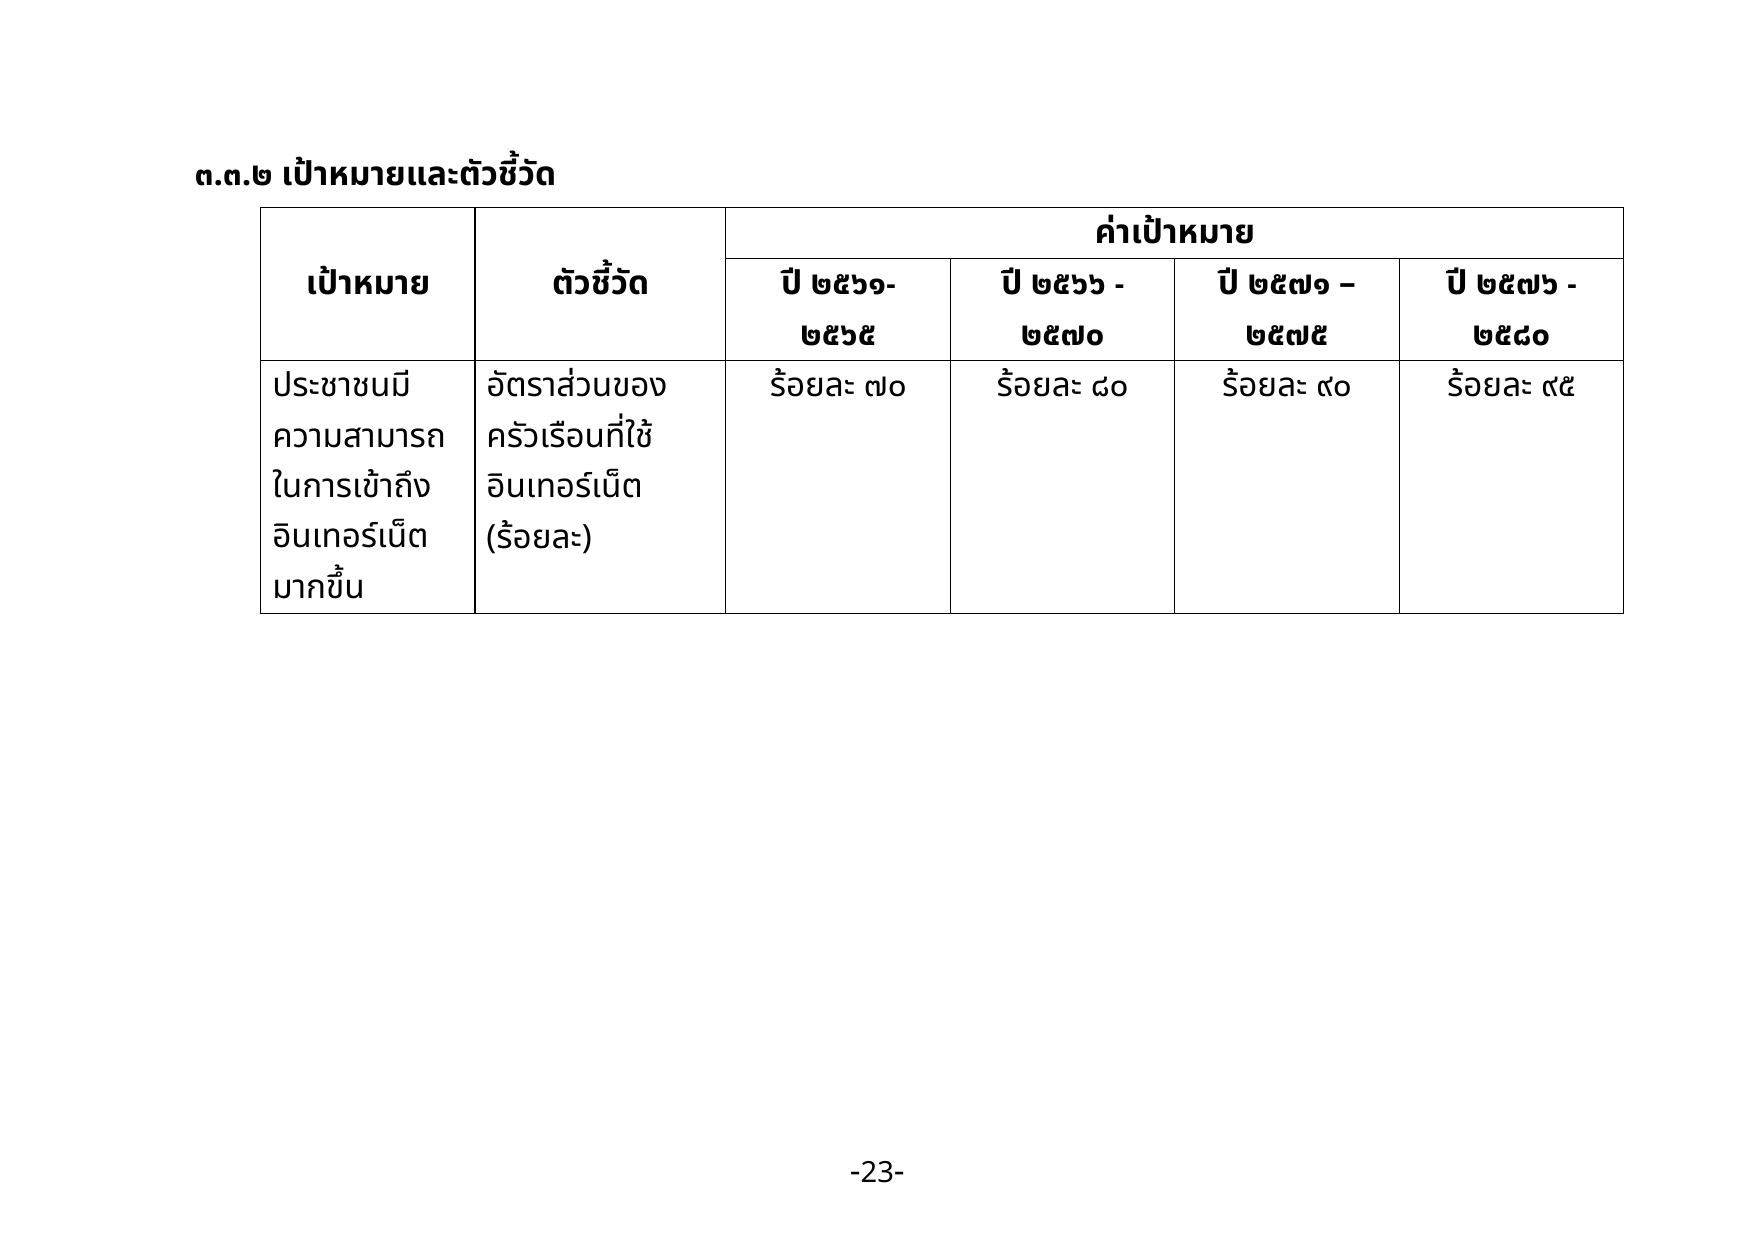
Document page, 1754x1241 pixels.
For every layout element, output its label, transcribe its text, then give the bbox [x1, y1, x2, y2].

table_cell ปี ๒๕๖๑- ๒๕๖๕ [726, 259, 950, 360]
table_cell ร้อยละ ๙๐ [1175, 361, 1399, 613]
table_cell ปี ๒๕๗๑ – ๒๕๗๕ [1175, 259, 1399, 360]
table_header ตัวชี้วัด [476, 208, 725, 360]
table_cell ปี ๒๕๗๖ - ๒๕๘๐ [1400, 259, 1623, 360]
text ๓.๓.๒ เป้าหมายและตัวชี้วัด [194, 150, 1604, 201]
table_header ค่าเป้าหมาย [726, 208, 1623, 258]
table_cell ร้อยละ ๙๕ [1400, 361, 1623, 613]
table_cell ร้อยละ ๗๐ [726, 361, 950, 613]
table_header เป้าหมาย [261, 208, 474, 360]
table_cell ประชาชนมีความสามารถในการเข้าถึงอินเทอร์เน็ตมากขึ้น [261, 361, 474, 613]
table_cell อัตราส่วนของครัวเรือนที่ใช้อินเทอร์เน็ต (ร้อยละ) [476, 361, 725, 613]
table_cell ปี ๒๕๖๖ - ๒๕๗๐ [951, 259, 1174, 360]
table_cell ร้อยละ ๘๐ [951, 361, 1174, 613]
